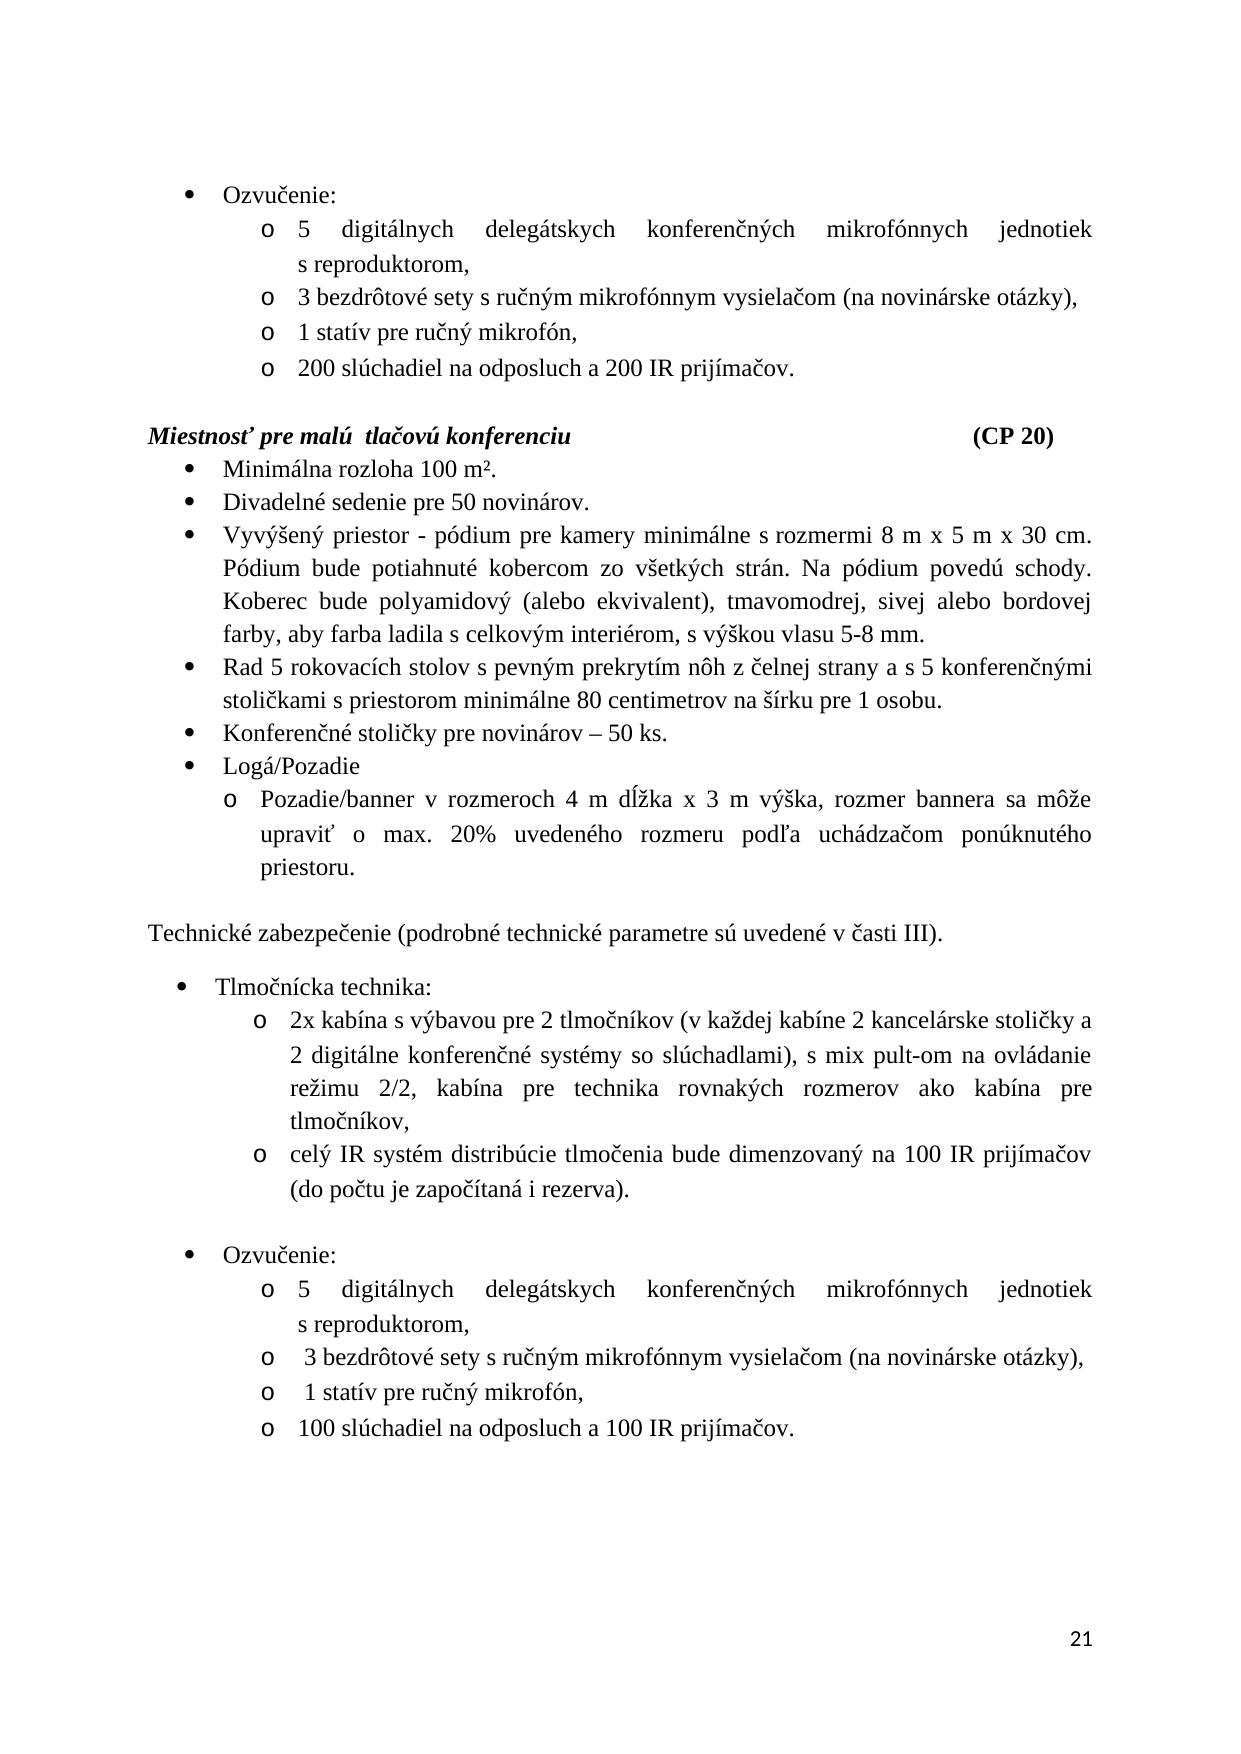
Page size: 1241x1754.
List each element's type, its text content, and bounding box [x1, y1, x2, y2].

list 3 bezdrôtové sety s ručným mikrofónnym vysielačom (na novinárske otázky), [260, 282, 1093, 313]
list 3 bezdrôtové sety s ručným mikrofónnym vysielačom (na novinárske otázky), [260, 1342, 1093, 1373]
list Vyvýšený priestor - pódium pre kamery minimálne s rozmermi 8 m x 5 m x 30 cm. Pódium bude potiahnuté kobercom zo všetkých strán. Na pódium povedú schody. Koberec bude polyamidový (alebo ekvivalent), tmavomodrej, sivej alebo bordovej farby, aby farba ladila s celkovým interiérom, s výškou vlasu 5-8 mm. [185, 520, 1093, 648]
list 5 digitálnych delegátskych konferenčných mikrofónnych jednotiek s reproduktorom, [260, 214, 1093, 277]
list Ozvučenie: [185, 181, 1093, 209]
list Logá/Pozadie [185, 751, 1093, 780]
list Pozadie/banner v rozmeroch 4 m dĺžka x 3 m výška, rozmer bannera sa môže upraviť o max. 20% uvedeného rozmeru podľa uchádzačom ponúknutého priestoru. [223, 784, 1093, 881]
list Divadelné sedenie pre 50 novinárov. [185, 487, 1093, 516]
list 1 statív pre ručný mikrofón, [260, 317, 1093, 348]
list 200 slúchadiel na odposluch a 200 IR prijímačov. [260, 353, 1093, 383]
list Ozvučenie: [185, 1241, 1093, 1269]
list celý IR systém distribúcie tlmočenia bude dimenzovaný na 100 IR prijímačov (do počtu je započítaná i rezerva). [252, 1139, 1093, 1203]
list 100 slúchadiel na odposluch a 100 IR prijímačov. [260, 1413, 1093, 1443]
list Konferenčné stoličky pre novinárov – 50 ks. [185, 718, 1093, 747]
text Miestnosť pre malú tlačovú konferenciu (CP 20) [148, 421, 1093, 450]
list 5 digitálnych delegátskych konferenčných mikrofónnych jednotiek s reproduktorom, [260, 1274, 1093, 1337]
list 1 statív pre ručný mikrofón, [260, 1377, 1093, 1408]
text Technické zabezpečenie (podrobné technické parametre sú uvedené v časti III). [148, 918, 1093, 947]
list Minimálna rozloha 100 m². [185, 454, 1093, 483]
list 2x kabína s výbavou pre 2 tlmočníkov (v každej kabíne 2 kancelárske stoličky a 2 digitálne konferenčné systémy so slúchadlami), s mix pult-om na ovládanie režimu 2/2, kabína pre technika rovnakých rozmerov ako kabína pre tlmočníkov, [252, 1005, 1093, 1135]
list Tlmočnícka technika: [177, 972, 1093, 1001]
list Rad 5 rokovacích stolov s pevným prekrytím nôh z čelnej strany a s 5 konferenčnými stoličkami s priestorom minimálne 80 centimetrov na šírku pre 1 osobu. [185, 652, 1093, 714]
